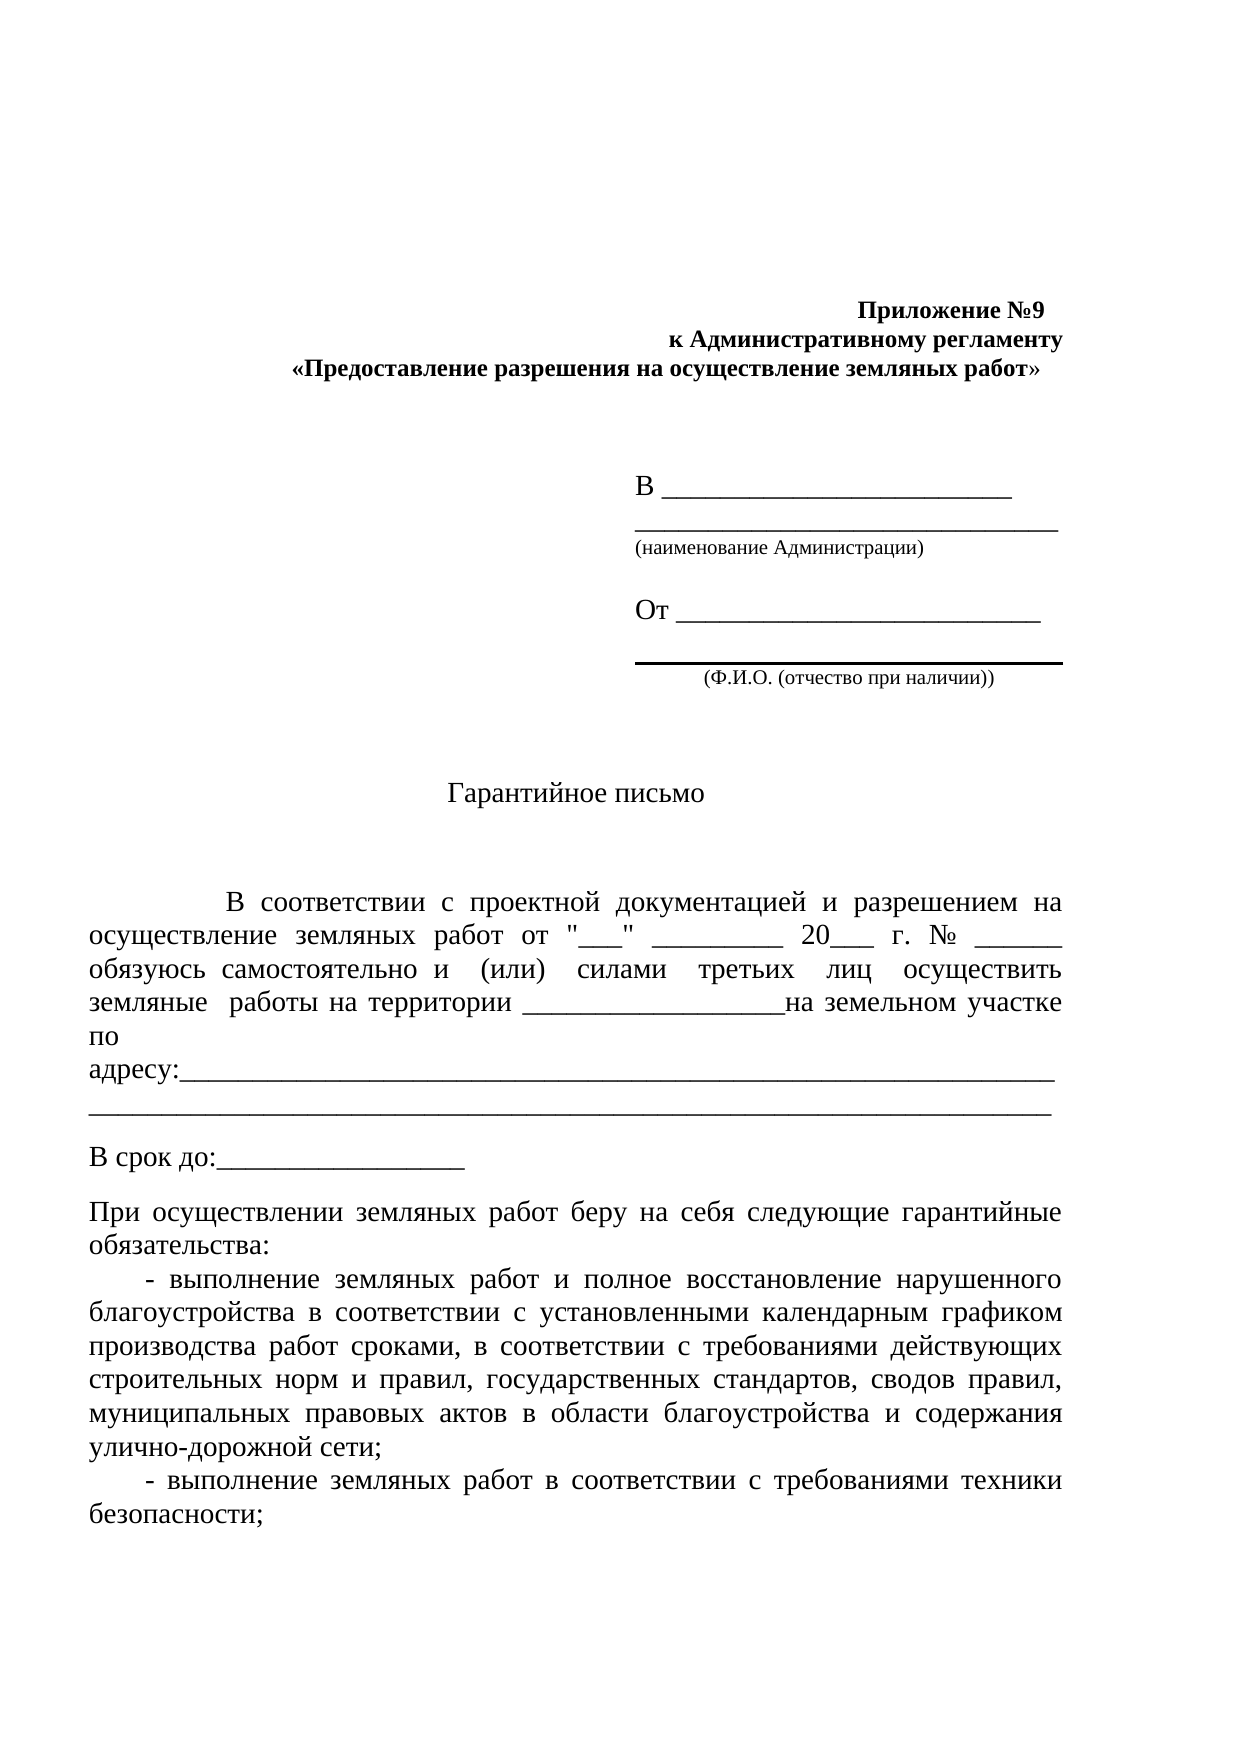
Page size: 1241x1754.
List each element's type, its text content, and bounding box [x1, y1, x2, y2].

text _____________________________ [635, 501, 1063, 535]
text При осуществлении земляных работ беру на себя следующие гарантийные обязательства: [89, 1194, 1063, 1261]
text От _________________________ [635, 592, 1063, 626]
text (наименование Администрации) [635, 535, 1063, 559]
text - выполнение земляных работ и полное восстановление нарушенного благоустройства в соответствии с установленными календарным графиком производства работ сроками, в соответствии с требованиями действующих строительных норм и правил, государственных стандартов, сводов правил, муниципальных правовых актов в области благоустройства и содержания улично-дорожной сети; [89, 1261, 1063, 1462]
text к Административному регламенту [89, 324, 1063, 353]
text Приложение №9 [89, 295, 1063, 324]
text Гарантийное письмо [89, 775, 1063, 809]
text В соответствии с проектной документацией и разрешением на осуществление земляных работ от "___" _________ 20___ г. № ______ обязуюсь самостоятельно и (или) силами третьих лиц осуществить земляные работы на территории __________________на земельном участке по адресу:______________________________________________________________________________________________________________________________ [89, 884, 1063, 1119]
text В ________________________ [635, 468, 1063, 501]
table_header «Предоставление разрешения на осуществление земляных работ» [78, 353, 1052, 439]
text - выполнение земляных работ в соответствии с требованиями техники безопасности; [89, 1462, 1063, 1529]
text В срок до:_________________ [89, 1139, 1063, 1173]
text (Ф.И.О. (отчество при наличии)) [635, 665, 1063, 689]
